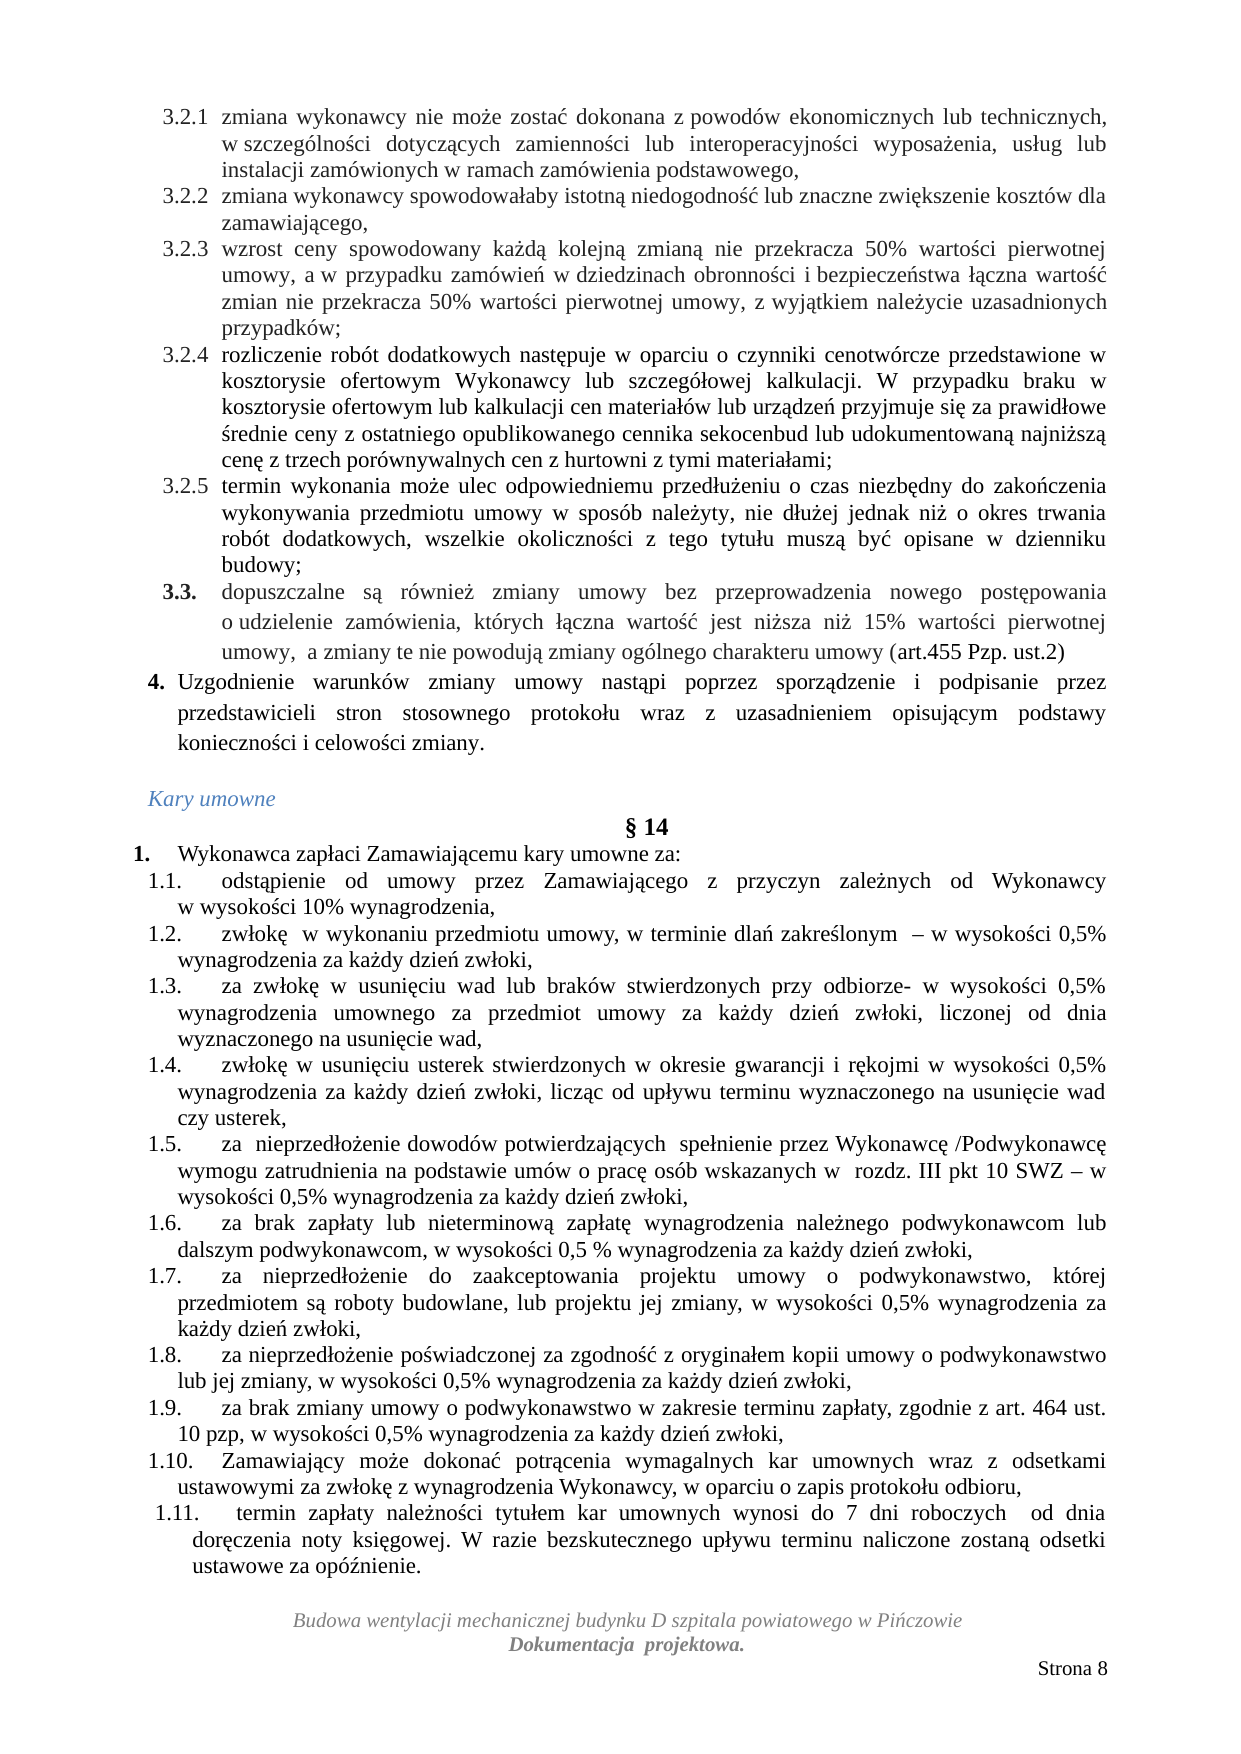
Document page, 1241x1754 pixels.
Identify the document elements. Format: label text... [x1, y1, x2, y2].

list za brak zapłaty lub nieterminową zapłatę wynagrodzenia należnego podwykonawcom lub dalszym podwykonawcom, w wysokości 0,5 % wynagrodzenia za każdy dzień zwłoki, [148, 1209, 1107, 1262]
list za nieprzedłożenie do zaakceptowania projektu umowy o podwykonawstwo, której przedmiotem są roboty budowlane, lub projektu jej zmiany, w wysokości 0,5% wynagrodzenia za każdy dzień zwłoki, [148, 1262, 1107, 1341]
list za nieprzedłożenie dowodów potwierdzających spełnienie przez Wykonawcę /Podwykonawcę wymogu zatrudnienia na podstawie umów o pracę osób wskazanych w rozdz. III pkt 10 SWZ – w wysokości 0,5% wynagrodzenia za każdy dzień zwłoki, [148, 1130, 1107, 1209]
list za zwłokę w usunięciu wad lub braków stwierdzonych przy odbiorze- w wysokości 0,5% wynagrodzenia umownego za przedmiot umowy za każdy dzień zwłoki, liczonej od dnia wyznaczonego na usunięcie wad, [148, 972, 1107, 1051]
list wzrost ceny spowodowany każdą kolejną zmianą nie przekracza 50% wartości pierwotnej umowy, a w przypadku zamówień w dziedzinach obronności i bezpieczeństwa łączna wartość zmian nie przekracza 50% wartości pierwotnej umowy, z wyjątkiem należycie uzasadnionych przypadków; [162, 235, 1107, 341]
list zmiana wykonawcy spowodowałaby istotną niedogodność lub znaczne zwiększenie kosztów dla zamawiającego, [162, 182, 1107, 235]
list rozliczenie robót dodatkowych następuje w oparciu o czynniki cenotwórcze przedstawione w kosztorysie ofertowym Wykonawcy lub szczegółowej kalkulacji. W przypadku braku w kosztorysie ofertowym lub kalkulacji cen materiałów lub urządzeń przyjmuje się za prawidłowe średnie ceny z ostatniego opublikowanego cennika sekocenbud lub udokumentowaną najniższą cenę z trzech porównywalnych cen z hurtowni z tymi materiałami; [162, 341, 1107, 472]
list zwłokę w wykonaniu przedmiotu umowy, w terminie dlań zakreślonym – w wysokości 0,5% wynagrodzenia za każdy dzień zwłoki, [148, 919, 1107, 972]
list zwłokę w usunięciu usterek stwierdzonych w okresie gwarancji i rękojmi w wysokości 0,5% wynagrodzenia za każdy dzień zwłoki, licząc od upływu terminu wyznaczonego na usunięcie wad czy usterek, [148, 1051, 1107, 1130]
list Zamawiający może dokonać potrącenia wymagalnych kar umownych wraz z odsetkami ustawowymi za zwłokę z wynagrodzenia Wykonawcy, w oparciu o zapis protokołu odbioru, [148, 1447, 1107, 1499]
list termin wykonania może ulec odpowiedniemu przedłużeniu o czas niezbędny do zakończenia wykonywania przedmiotu umowy w sposób należyty, nie dłużej jednak niż o okres trwania robót dodatkowych, wszelkie okoliczności z tego tytułu muszą być opisane w dzienniku budowy; [162, 472, 1107, 578]
list Uzgodnienie warunków zmiany umowy nastąpi poprzez sporządzenie i podpisanie przez przedstawicieli stron stosownego protokołu wraz z uzasadnieniem opisującym podstawy konieczności i celowości zmiany. [148, 668, 1107, 755]
list zmiana wykonawcy nie może zostać dokonana z powodów ekonomicznych lub technicznych, w szczególności dotyczących zamienności lub interoperacyjności wyposażenia, usług lub instalacji zamówionych w ramach zamówienia podstawowego, [162, 103, 1107, 182]
text Kary umowne [148, 785, 1107, 812]
list odstąpienie od umowy przez Zamawiającego z przyczyn zależnych od Wykonawcy w wysokości 10% wynagrodzenia, [148, 867, 1107, 919]
text § 14 [185, 812, 1107, 841]
list za brak zmiany umowy o podwykonawstwo w zakresie terminu zapłaty, zgodnie z art. 464 ust. 10 pzp, w wysokości 0,5% wynagrodzenia za każdy dzień zwłoki, [148, 1394, 1107, 1447]
list dopuszczalne są również zmiany umowy bez przeprowadzenia nowego postępowania o udzielenie zamówienia, których łączna wartość jest niższa niż 15% wartości pierwotnej umowy, a zmiany te nie powodują zmiany ogólnego charakteru umowy (art.455 Pzp. ust.2) [162, 578, 1107, 664]
list za nieprzedłożenie poświadczonej za zgodność z oryginałem kopii umowy o podwykonawstwo lub jej zmiany, w wysokości 0,5% wynagrodzenia za każdy dzień zwłoki, [148, 1341, 1107, 1394]
list Wykonawca zapłaci Zamawiającemu kary umowne za: [133, 841, 1107, 867]
list termin zapłaty należności tytułem kar umownych wynosi do 7 dni roboczych od dnia doręczenia noty księgowej. W razie bezskutecznego upływu terminu naliczone zostaną odsetki ustawowe za opóźnienie. [154, 1499, 1107, 1578]
